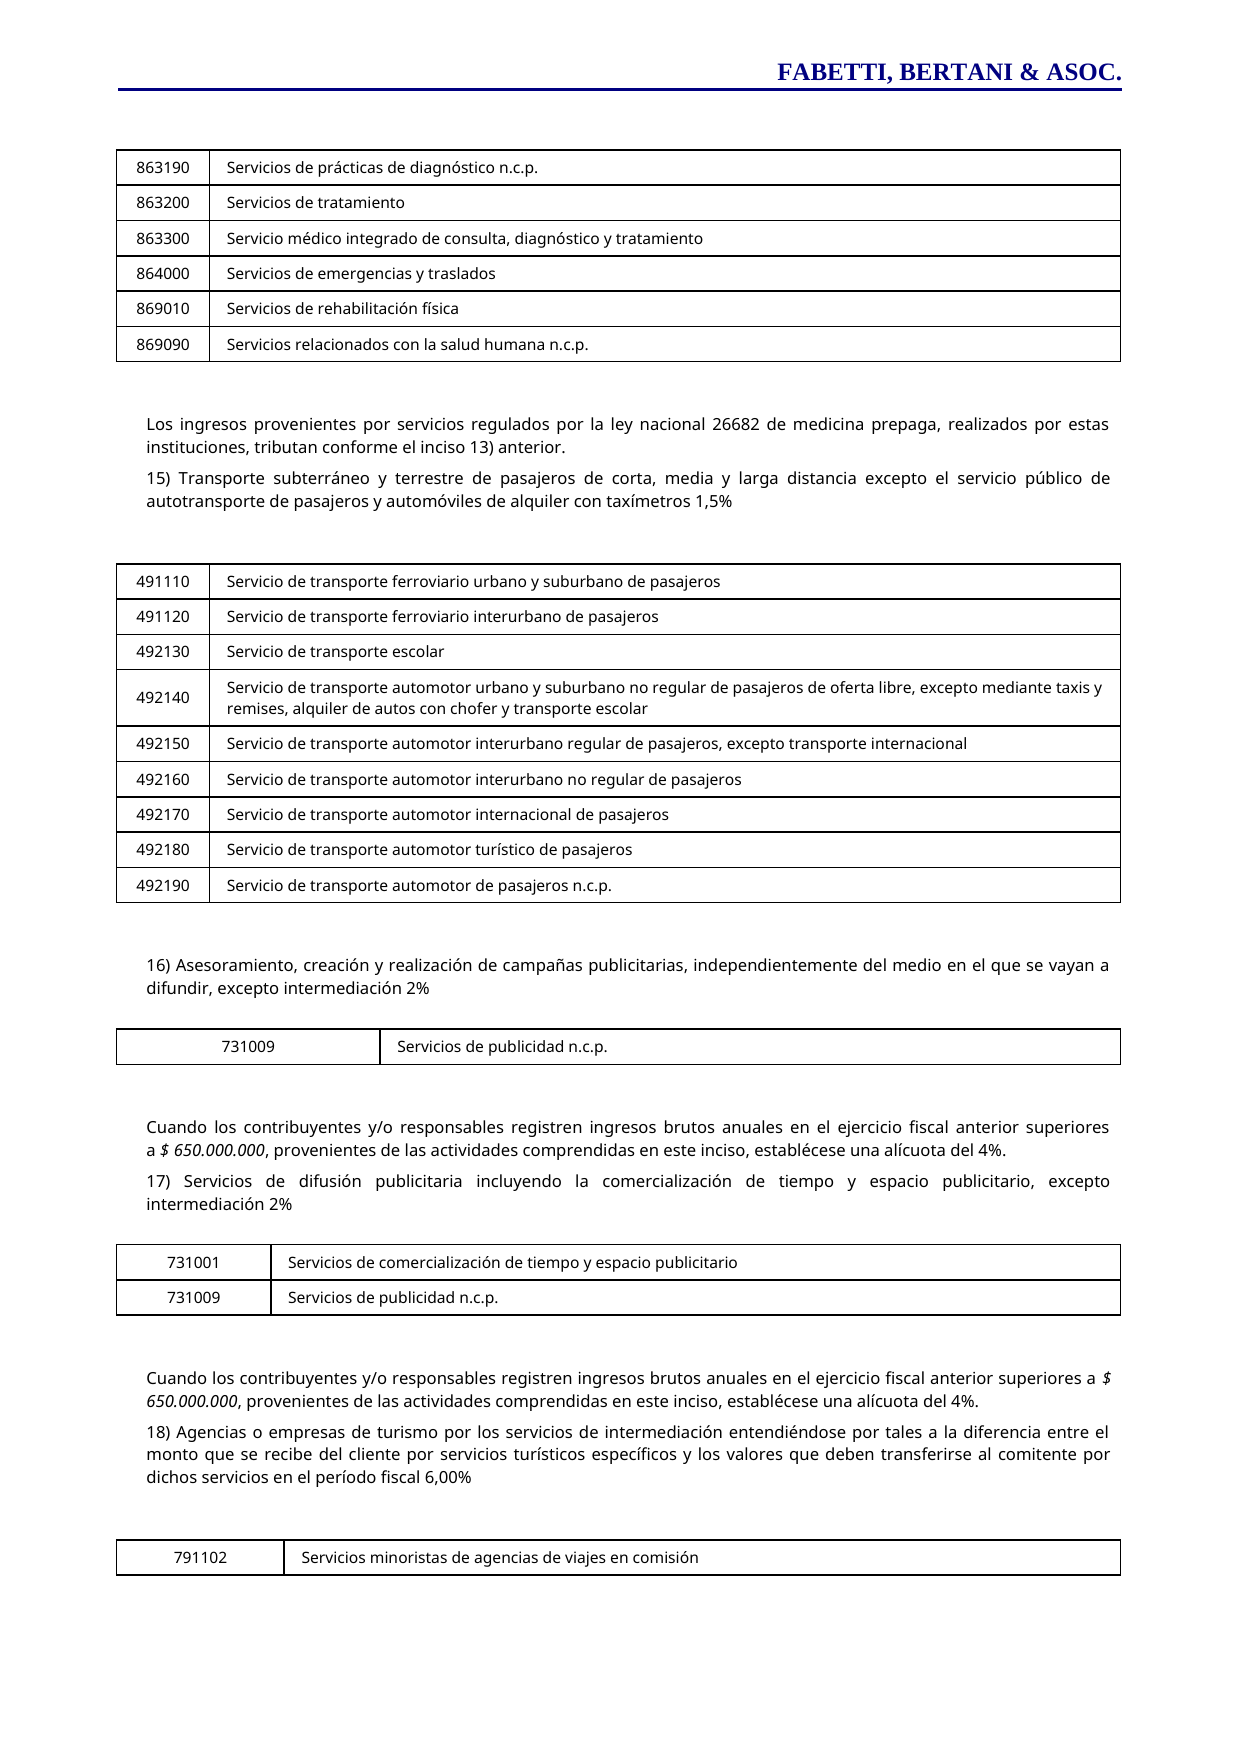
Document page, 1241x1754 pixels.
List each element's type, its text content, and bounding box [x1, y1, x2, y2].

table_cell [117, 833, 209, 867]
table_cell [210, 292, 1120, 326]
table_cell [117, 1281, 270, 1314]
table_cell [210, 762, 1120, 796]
text 18) Agencias o empresas de turismo por los servicios de intermediación entendiéndose por tales a la diferencia entre el monto que se recibe del cliente por servicios turísticos específicos y los valores que deben transferirse al comitente por dichos servicios en el período fiscal 6,00% [146, 1420, 1111, 1488]
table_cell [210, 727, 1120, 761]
text 17) Servicios de difusión publicitaria incluyendo la comercialización de tiempo y espacio publicitario, excepto intermediación 2% [146, 1169, 1111, 1215]
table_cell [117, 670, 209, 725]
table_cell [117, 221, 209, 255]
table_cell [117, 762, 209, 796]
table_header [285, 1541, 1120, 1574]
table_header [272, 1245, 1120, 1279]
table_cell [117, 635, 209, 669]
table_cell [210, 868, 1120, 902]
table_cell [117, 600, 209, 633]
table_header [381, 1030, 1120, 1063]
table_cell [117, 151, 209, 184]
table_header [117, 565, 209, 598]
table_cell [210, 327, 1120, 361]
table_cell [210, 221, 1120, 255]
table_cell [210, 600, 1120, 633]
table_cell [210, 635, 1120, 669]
text 15) Transporte subterráneo y terrestre de pasajeros de corta, media y larga distancia excepto el servicio público de autotransporte de pasajeros y automóviles de alquiler con taxímetros 1,5% [146, 467, 1111, 512]
text Los ingresos provenientes por servicios regulados por la ley nacional 26682 de medicina prepaga, realizados por estas instituciones, tributan conforme el inciso 13) anterior. [146, 413, 1111, 458]
text 16) Asesoramiento, creación y realización de campañas publicitarias, independientemente del medio en el que se vayan a difundir, excepto intermediación 2% [146, 954, 1111, 999]
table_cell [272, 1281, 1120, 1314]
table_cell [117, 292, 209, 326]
text Cuando los contribuyentes y/o responsables registren ingresos brutos anuales en el ejercicio fiscal anterior superiores a $ 650.000.000, provenientes de las actividades comprendidas en este inciso, establécese una alícuota del 4%. [146, 1116, 1111, 1161]
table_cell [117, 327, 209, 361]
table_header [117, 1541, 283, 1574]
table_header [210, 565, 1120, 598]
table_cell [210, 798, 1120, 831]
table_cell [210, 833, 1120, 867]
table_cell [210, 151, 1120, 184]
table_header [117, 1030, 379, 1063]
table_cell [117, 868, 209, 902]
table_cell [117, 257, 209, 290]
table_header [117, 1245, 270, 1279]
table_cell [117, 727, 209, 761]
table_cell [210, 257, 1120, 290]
text Cuando los contribuyentes y/o responsables registren ingresos brutos anuales en el ejercicio fiscal anterior superiores a $ 650.000.000, provenientes de las actividades comprendidas en este inciso, establécese una alícuota del 4%. [146, 1366, 1111, 1412]
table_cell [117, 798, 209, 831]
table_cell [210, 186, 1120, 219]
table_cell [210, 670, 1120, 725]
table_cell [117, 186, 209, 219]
